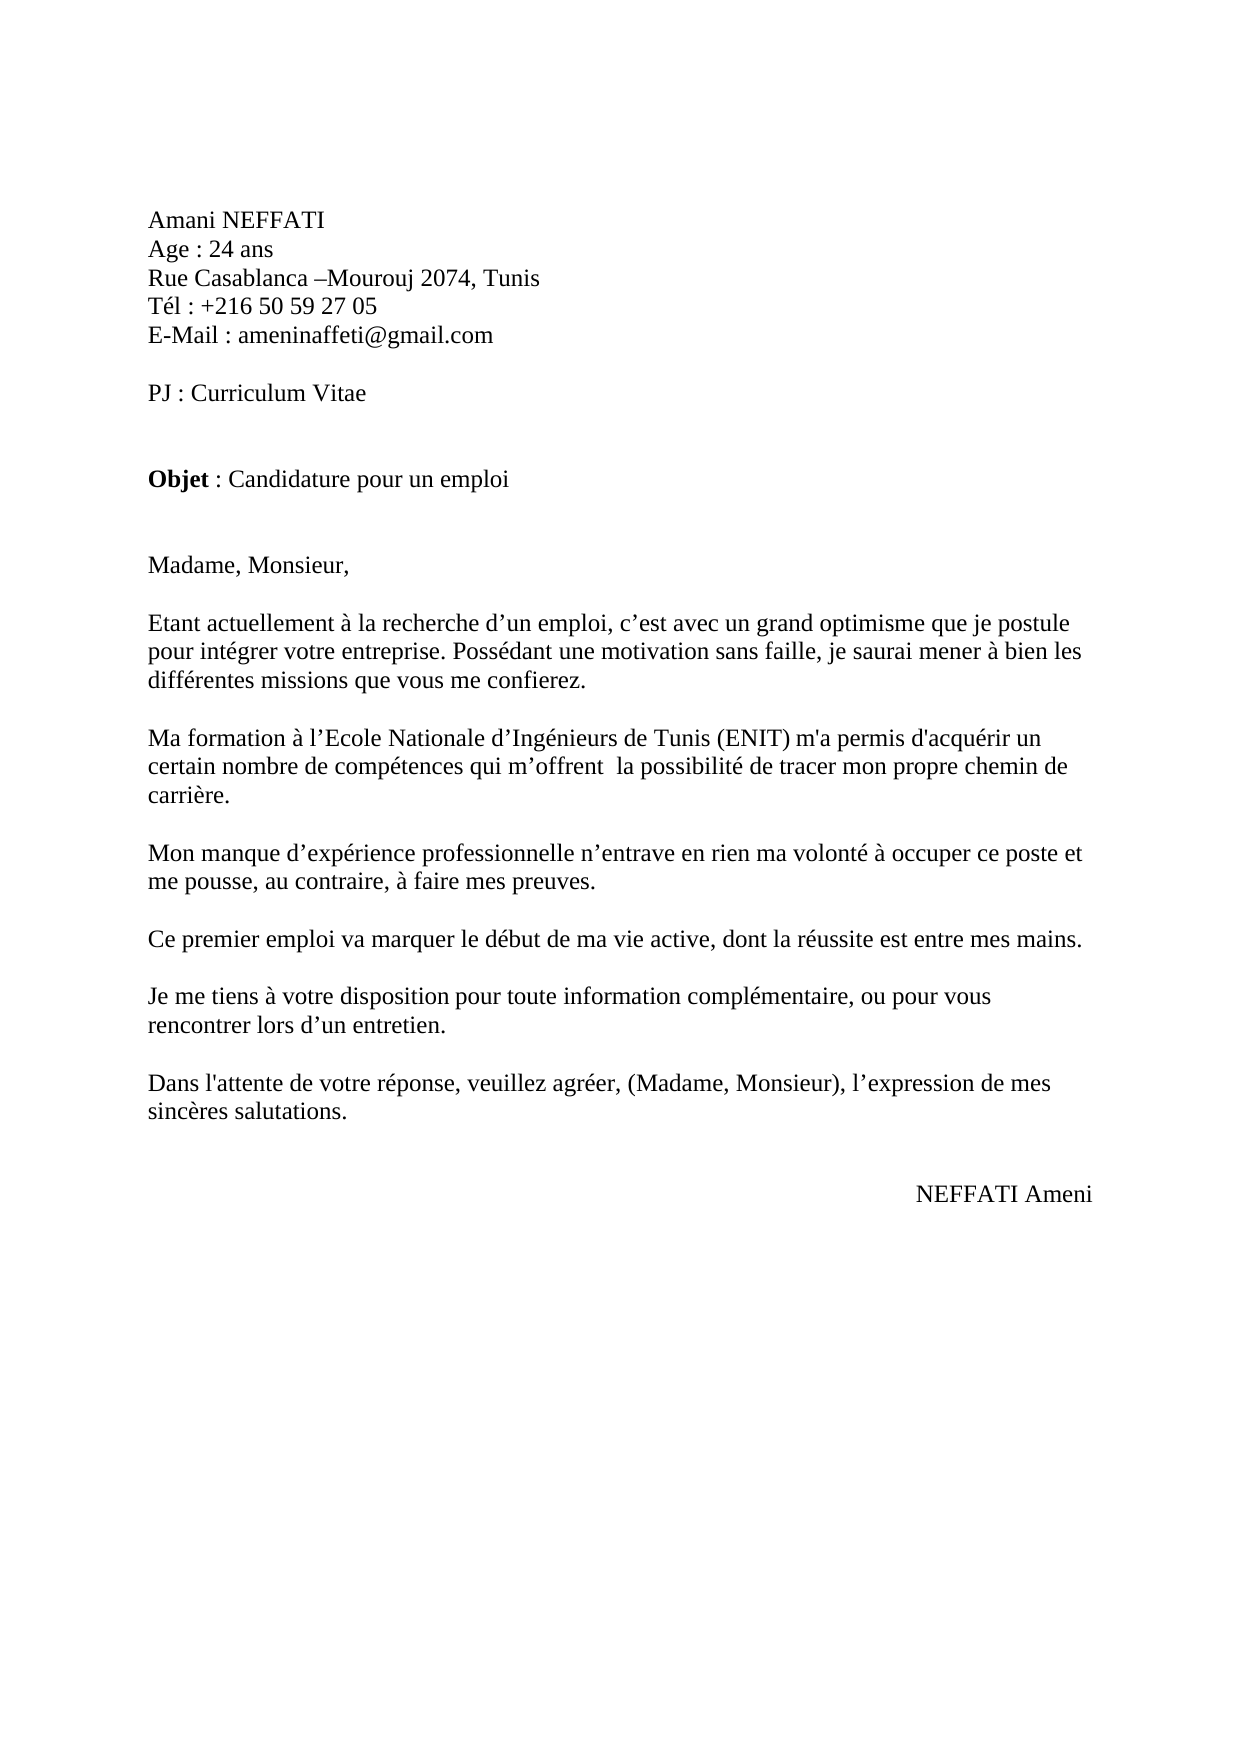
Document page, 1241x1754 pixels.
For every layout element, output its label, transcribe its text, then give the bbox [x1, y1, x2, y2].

text Mon manque d’expérience professionnelle n’entrave en rien ma volonté à occuper ce poste et me pousse, au contraire, à faire mes preuves. [148, 838, 1093, 895]
text Ce premier emploi va marquer le début de ma vie active, dont la réussite est entre mes mains. [148, 924, 1093, 953]
text Je me tiens à votre disposition pour toute information complémentaire, ou pour vous rencontrer lors d’un entretien. Dans l'attente de votre réponse, veuillez agréer, (Madame, Monsieur), l’expression de mes sincères salutations. [148, 981, 1093, 1125]
text Objet : Candidature pour un emploi [148, 464, 1093, 493]
text E-Mail : ameninaffeti@gmail.com [148, 320, 1093, 349]
text Rue Casablanca –Mourouj 2074, Tunis [148, 263, 1093, 291]
text PJ : Curriculum Vitae [148, 378, 1093, 406]
text Tél : +216 50 59 27 05 [148, 291, 1093, 320]
text Amani NEFFATI [148, 205, 1093, 234]
text Ma formation à l’Ecole Nationale d’Ingénieurs de Tunis (ENIT) m'a permis d'acquérir un certain nombre de compétences qui m’offrent la possibilité de tracer mon propre chemin de carrière. [148, 723, 1093, 809]
text Age : 24 ans [148, 234, 1093, 263]
text Etant actuellement à la recherche d’un emploi, c’est avec un grand optimisme que je postule pour intégrer votre entreprise. Possédant une motivation sans faille, je saurai mener à bien les différentes missions que vous me confierez. [148, 608, 1093, 694]
text Madame, Monsieur, [148, 550, 1093, 579]
text NEFFATI Ameni [148, 1179, 1093, 1208]
